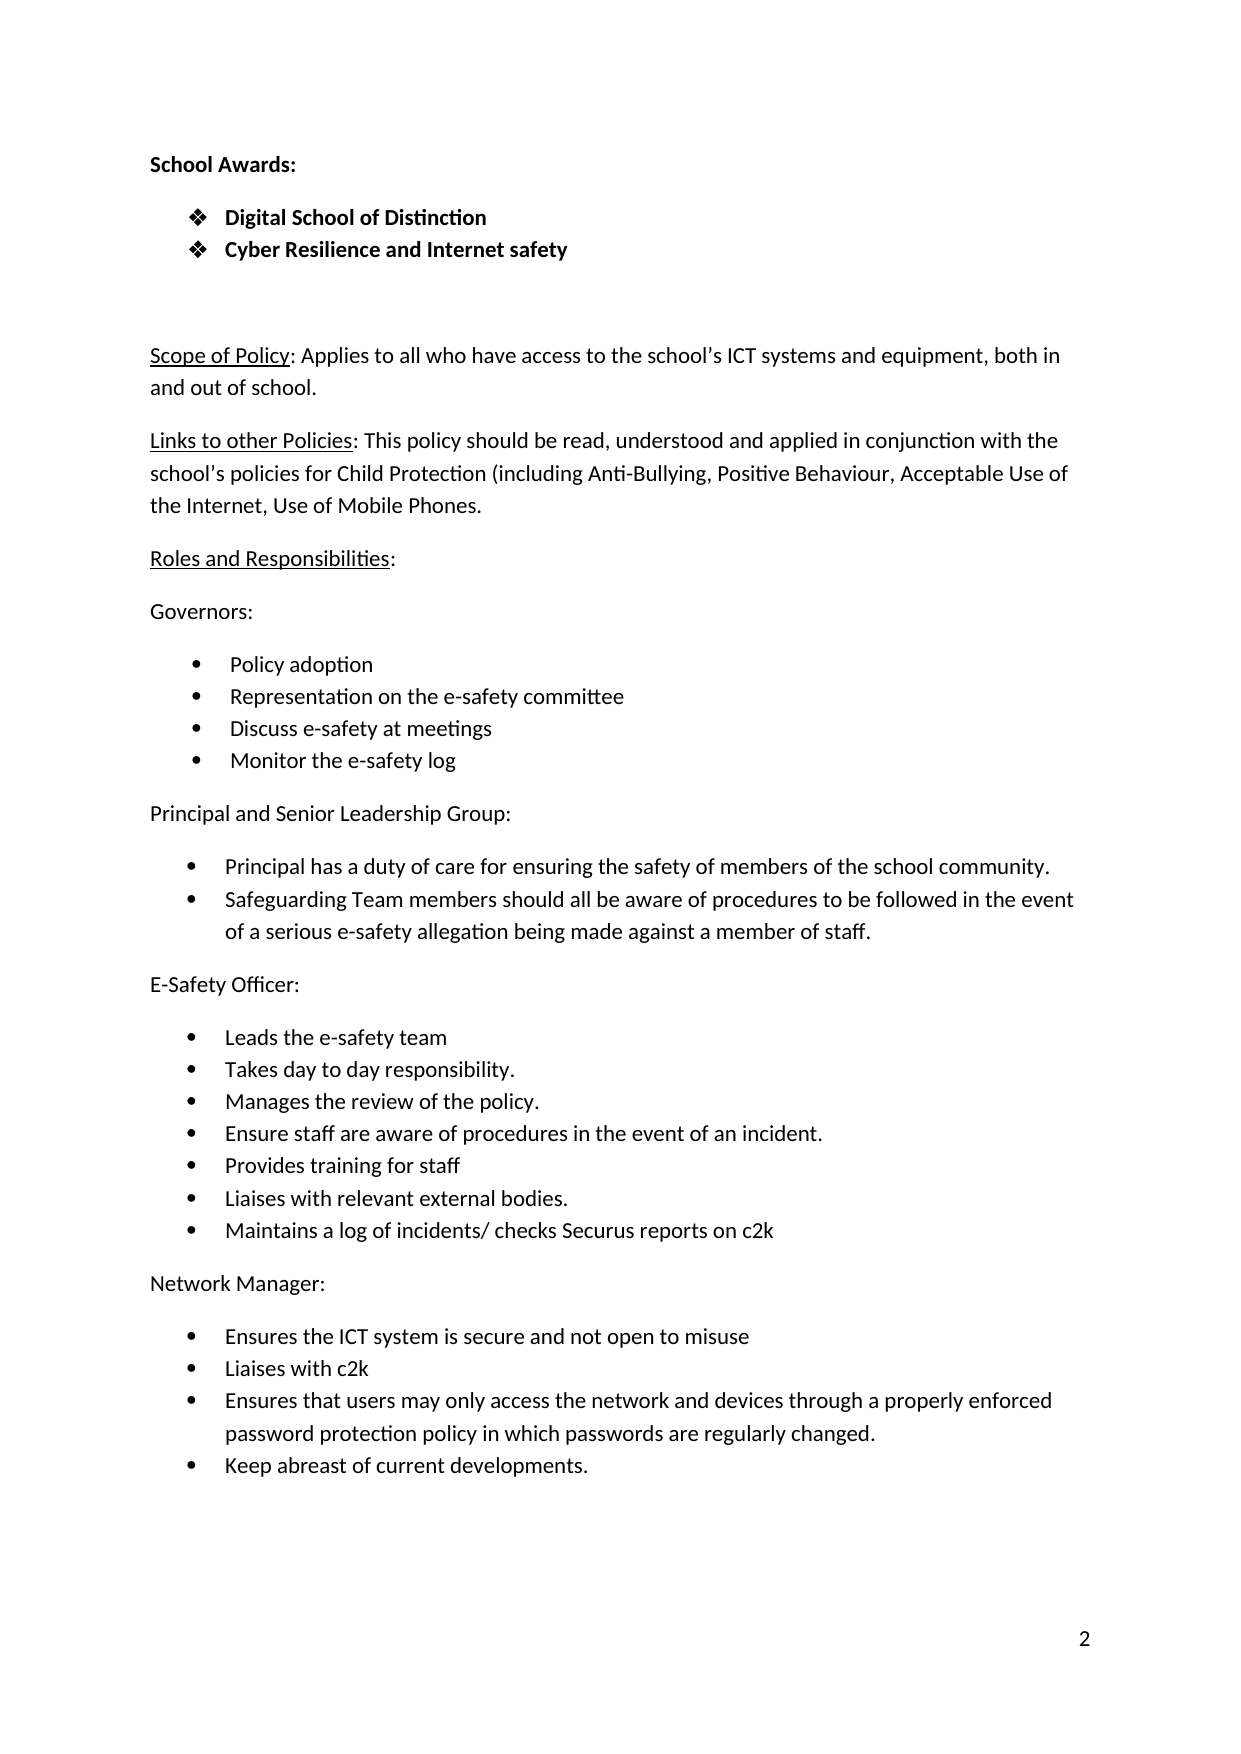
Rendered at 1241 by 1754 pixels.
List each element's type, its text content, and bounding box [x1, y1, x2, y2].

text Principal and Senior Leadership Group: [150, 799, 1090, 827]
list Ensures that users may only access the network and devices through a properly enforced password protection policy in which passwords are regularly changed. [187, 1386, 1090, 1447]
list Liaises with relevant external bodies. [187, 1184, 1090, 1212]
list Ensures the ICT system is secure and not open to misuse [187, 1322, 1090, 1350]
list Digital School of Distinction [187, 203, 1090, 231]
text Scope of Policy: Applies to all who have access to the school’s ICT systems and equipment, both in and out of school. [150, 341, 1090, 401]
list Principal has a duty of care for ensuring the safety of members of the school community. [187, 852, 1090, 881]
text Governors: [150, 597, 1090, 625]
text School Awards: [150, 150, 1090, 178]
list Maintains a log of incidents/ checks Securus reports on c2k [187, 1216, 1090, 1244]
list Keep abreast of current developments. [187, 1451, 1090, 1479]
text Links to other Policies: This policy should be read, understood and applied in conjunction with the school’s policies for Child Protection (including Anti-Bullying, Positive Behaviour, Acceptable Use of the Internet, Use of Mobile Phones. [150, 426, 1090, 519]
list Takes day to day responsibility. [187, 1055, 1090, 1083]
text Network Manager: [150, 1269, 1090, 1297]
list Safeguarding Team members should all be aware of procedures to be followed in the event of a serious e-safety allegation being made against a member of staff. [187, 885, 1090, 945]
list Cyber Resilience and Internet safety [187, 235, 1090, 263]
list Monitor the e-safety log [192, 746, 1090, 774]
text Roles and Responsibilities: [150, 544, 1090, 572]
list Discuss e-safety at meetings [192, 714, 1090, 742]
list Liaises with c2k [187, 1354, 1090, 1382]
list Representation on the e-safety committee [192, 682, 1090, 710]
list Leads the e-safety team [187, 1023, 1090, 1051]
list Manages the review of the policy. [187, 1087, 1090, 1115]
text E-Safety Officer: [150, 970, 1090, 998]
list Ensure staff are aware of procedures in the event of an incident. [187, 1119, 1090, 1147]
list Provides training for staff [187, 1152, 1090, 1180]
list Policy adoption [192, 650, 1090, 678]
